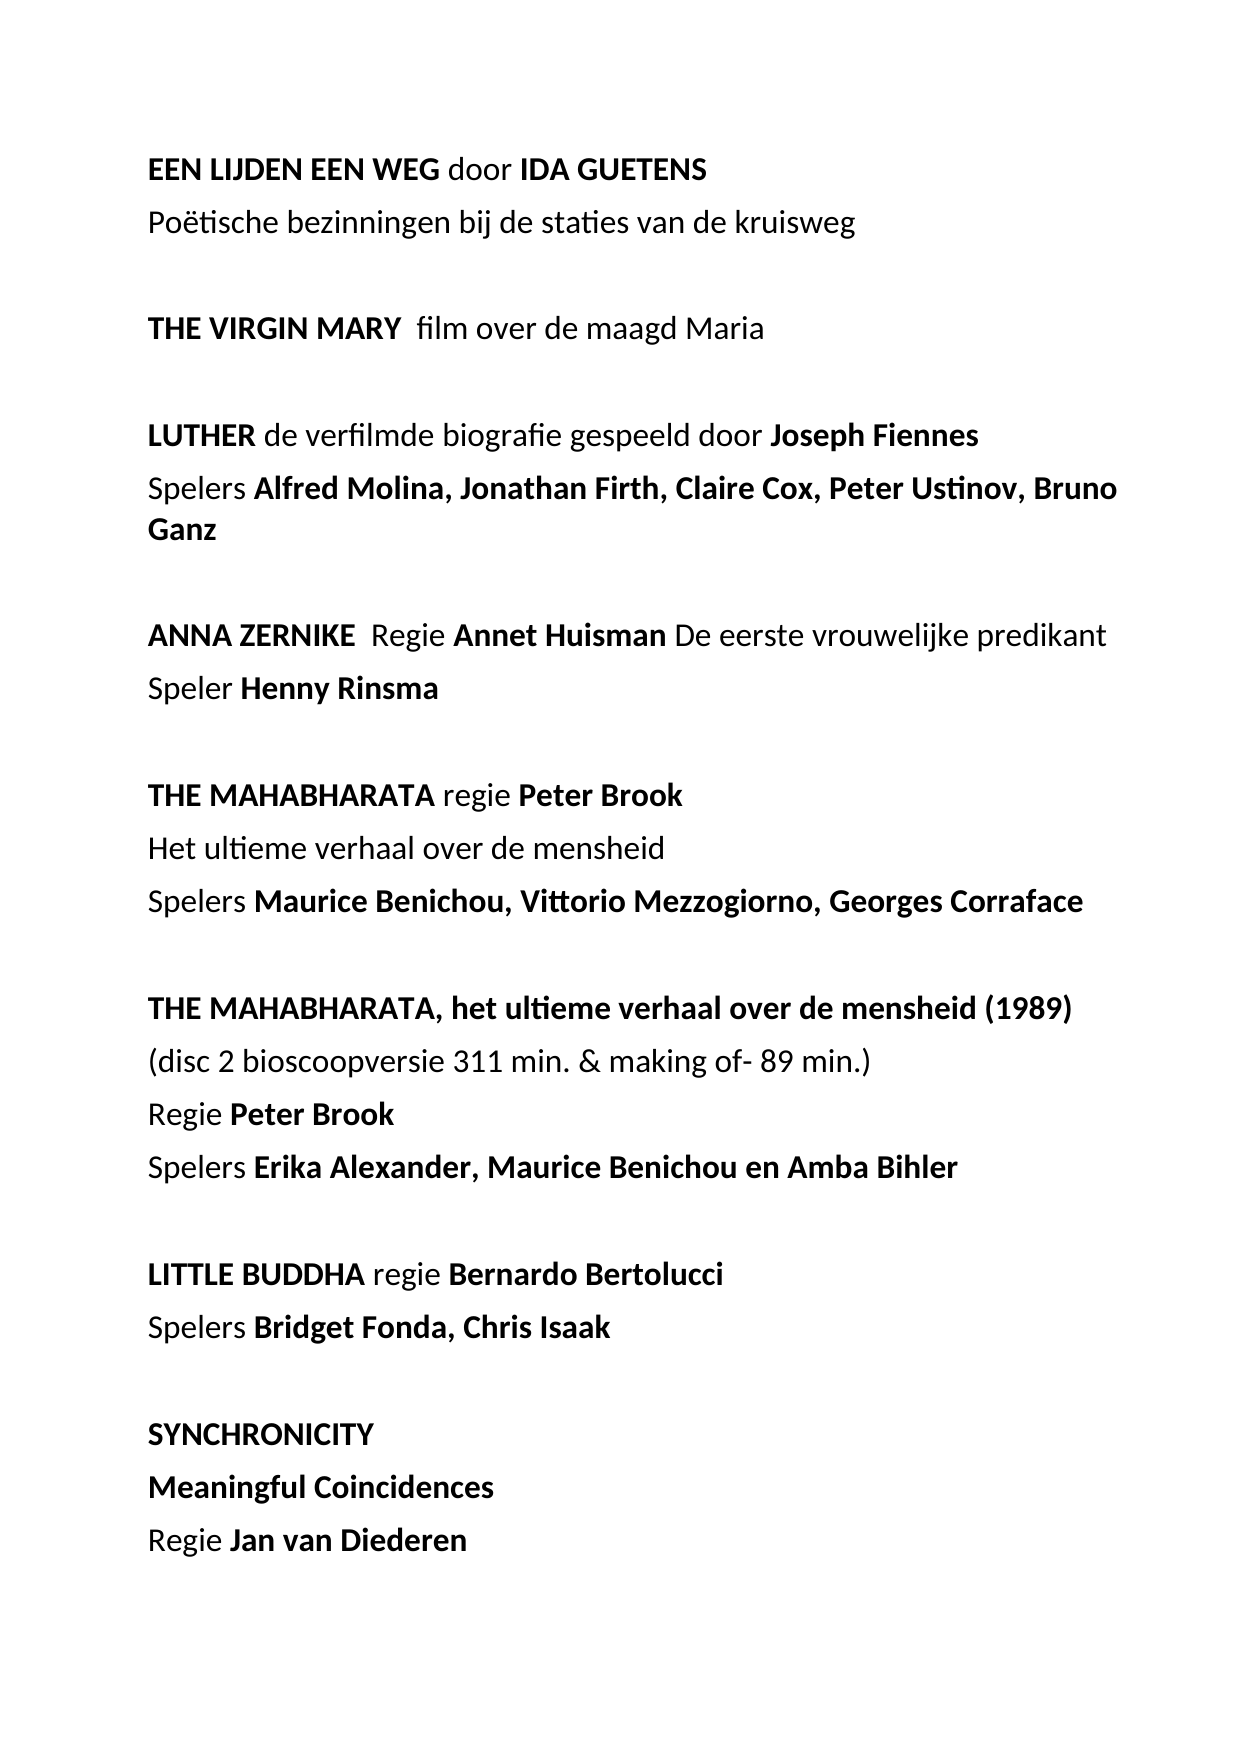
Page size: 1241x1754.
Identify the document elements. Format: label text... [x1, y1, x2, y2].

text Meaningful Coincidences [148, 1466, 1181, 1507]
text THE MAHABHARATA regie Peter Brook [148, 774, 1181, 814]
text LITTLE BUDDHA regie Bernardo Bertolucci [148, 1253, 1181, 1294]
text Speler Henny Rinsma [148, 667, 1181, 708]
text Spelers Maurice Benichou, Vittorio Mezzogiorno, Georges Corraface [148, 880, 1181, 921]
text (disc 2 bioscoopversie 311 min. & making of- 89 min.) [148, 1040, 1181, 1081]
text THE MAHABHARATA, het ultieme verhaal over de mensheid (1989) [148, 987, 1181, 1027]
text Spelers Alfred Molina, Jonathan Firth, Claire Cox, Peter Ustinov, Bruno Ganz [148, 467, 1181, 548]
text EEN LIJDEN EEN WEG door IDA GUETENS [148, 148, 1181, 188]
text THE VIRGIN MARY film over de maagd Maria [148, 307, 1181, 348]
text LUTHER de verfilmde biografie gespeeld door Joseph Fiennes [148, 414, 1181, 454]
text Poëtische bezinningen bij de staties van de kruisweg [148, 201, 1181, 242]
text Regie Peter Brook [148, 1093, 1181, 1134]
text ANNA ZERNIKE Regie Annet Huisman De eerste vrouwelijke predikant [148, 614, 1181, 655]
text Regie Jan van Diederen [148, 1519, 1181, 1560]
text Spelers Erika Alexander, Maurice Benichou en Amba Bihler [148, 1146, 1181, 1187]
text Spelers Bridget Fonda, Chris Isaak [148, 1306, 1181, 1347]
text Het ultieme verhaal over de mensheid [148, 827, 1181, 868]
text SYNCHRONICITY [148, 1413, 1181, 1453]
